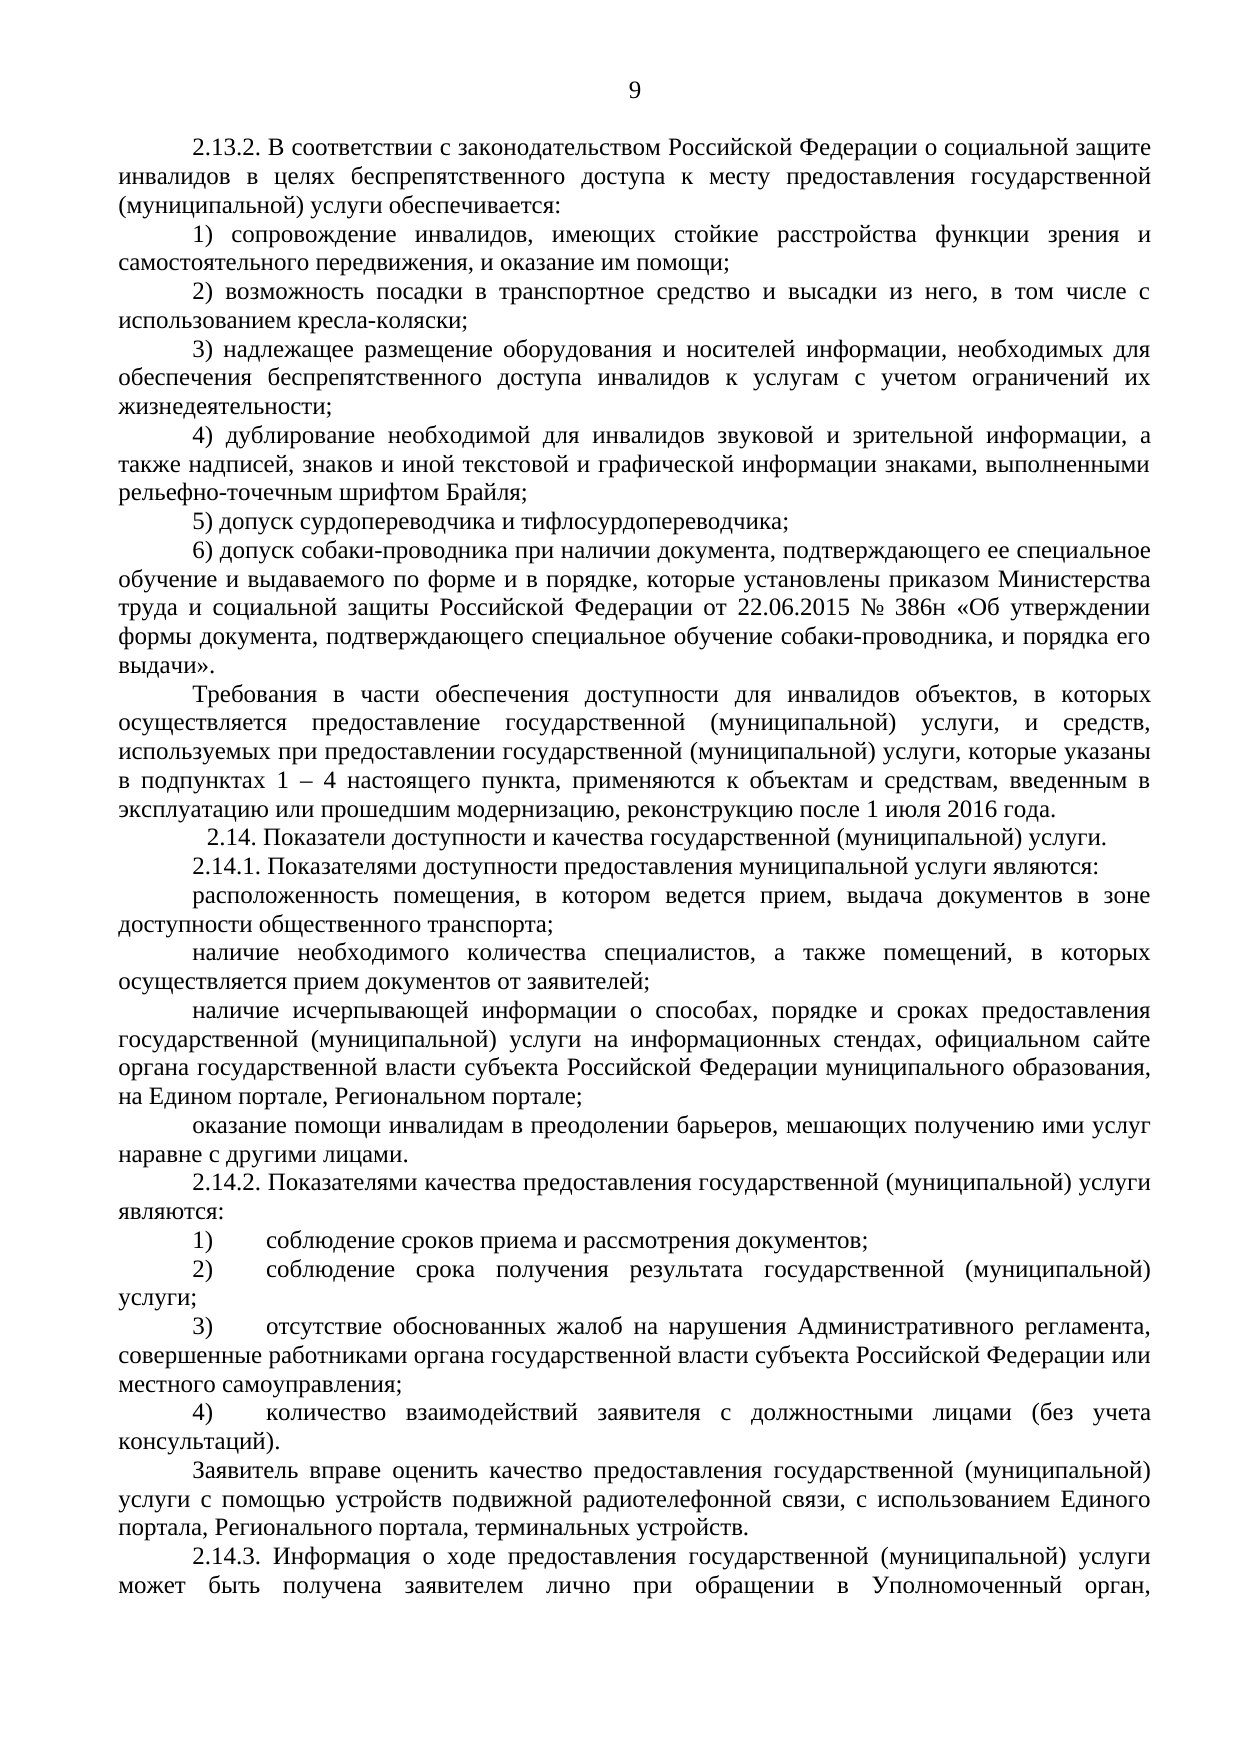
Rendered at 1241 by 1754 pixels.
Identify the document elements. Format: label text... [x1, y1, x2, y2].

text 2.14. Показатели доступности и качества государственной (муниципальной) услуги. [118, 822, 1152, 851]
text расположенность помещения, в котором ведется прием, выдача документов в зоне доступности общественного транспорта; [118, 880, 1152, 937]
text наличие исчерпывающей информации о способах, порядке и сроках предоставления государственной (муниципальной) услуги на информационных стендах, официальном сайте органа государственной власти субъекта Российской Федерации муниципального образования, на Едином портале, Региональном портале; [118, 995, 1152, 1110]
text 6) допуск собаки-проводника при наличии документа, подтверждающего ее специальное обучение и выдаваемого по форме и в порядке, которые установлены приказом Министерства труда и социальной защиты Российской Федерации от 22.06.2015 № 386н «Об утверждении формы документа, подтверждающего специальное обучение собаки-проводника, и порядка его выдачи». [118, 535, 1152, 679]
list отсутствие обоснованных жалоб на нарушения Административного регламента, совершенные работниками органа государственной власти субъекта Российской Федерации или местного самоуправления; [118, 1311, 1152, 1397]
text наличие необходимого количества специалистов, а также помещений, в которых осуществляется прием документов от заявителей; [118, 937, 1152, 995]
list соблюдение сроков приема и рассмотрения документов; [118, 1225, 1152, 1254]
list количество взаимодействий заявителя с должностными лицами (без учета консультаций). [118, 1397, 1152, 1455]
text 4) дублирование необходимой для инвалидов звуковой и зрительной информации, а также надписей, знаков и иной текстовой и графической информации знаками, выполненными рельефно-точечным шрифтом Брайля; [118, 420, 1152, 506]
text 5) допуск сурдопереводчика и тифлосурдопереводчика; [118, 506, 1152, 535]
text 3) надлежащее размещение оборудования и носителей информации, необходимых для обеспечения беспрепятственного доступа инвалидов к услугам с учетом ограничений их жизнедеятельности; [118, 334, 1152, 420]
text Требования в части обеспечения доступности для инвалидов объектов, в которых осуществляется предоставление государственной (муниципальной) услуги, и средств, используемых при предоставлении государственной (муниципальной) услуги, которые указаны в подпунктах 1 – 4 настоящего пункта, применяются к объектам и средствам, введенным в эксплуатацию или прошедшим модернизацию, реконструкцию после 1 июля 2016 года. [118, 679, 1152, 822]
text 2.14.2. Показателями качества предоставления государственной (муниципальной) услуги являются: [118, 1167, 1152, 1225]
text 2.13.2. В соответствии с законодательством Российской Федерации о социальной защите инвалидов в целях беспрепятственного доступа к месту предоставления государственной (муниципальной) услуги обеспечивается: [118, 132, 1152, 219]
text 2.14.1. Показателями доступности предоставления муниципальной услуги являются: [118, 851, 1152, 880]
text 1) сопровождение инвалидов, имеющих стойкие расстройства функции зрения и самостоятельного передвижения, и оказание им помощи; [118, 219, 1152, 276]
text Заявитель вправе оценить качество предоставления государственной (муниципальной) услуги с помощью устройств подвижной радиотелефонной связи, с использованием Единого портала, Регионального портала, терминальных устройств. [118, 1455, 1152, 1541]
list соблюдение срока получения результата государственной (муниципальной) услуги; [118, 1254, 1152, 1311]
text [118, 1541, 1152, 1599]
text 2) возможность посадки в транспортное средство и высадки из него, в том числе с использованием кресла-коляски; [118, 276, 1152, 334]
text оказание помощи инвалидам в преодолении барьеров, мешающих получению ими услуг наравне с другими лицами. [118, 1110, 1152, 1167]
